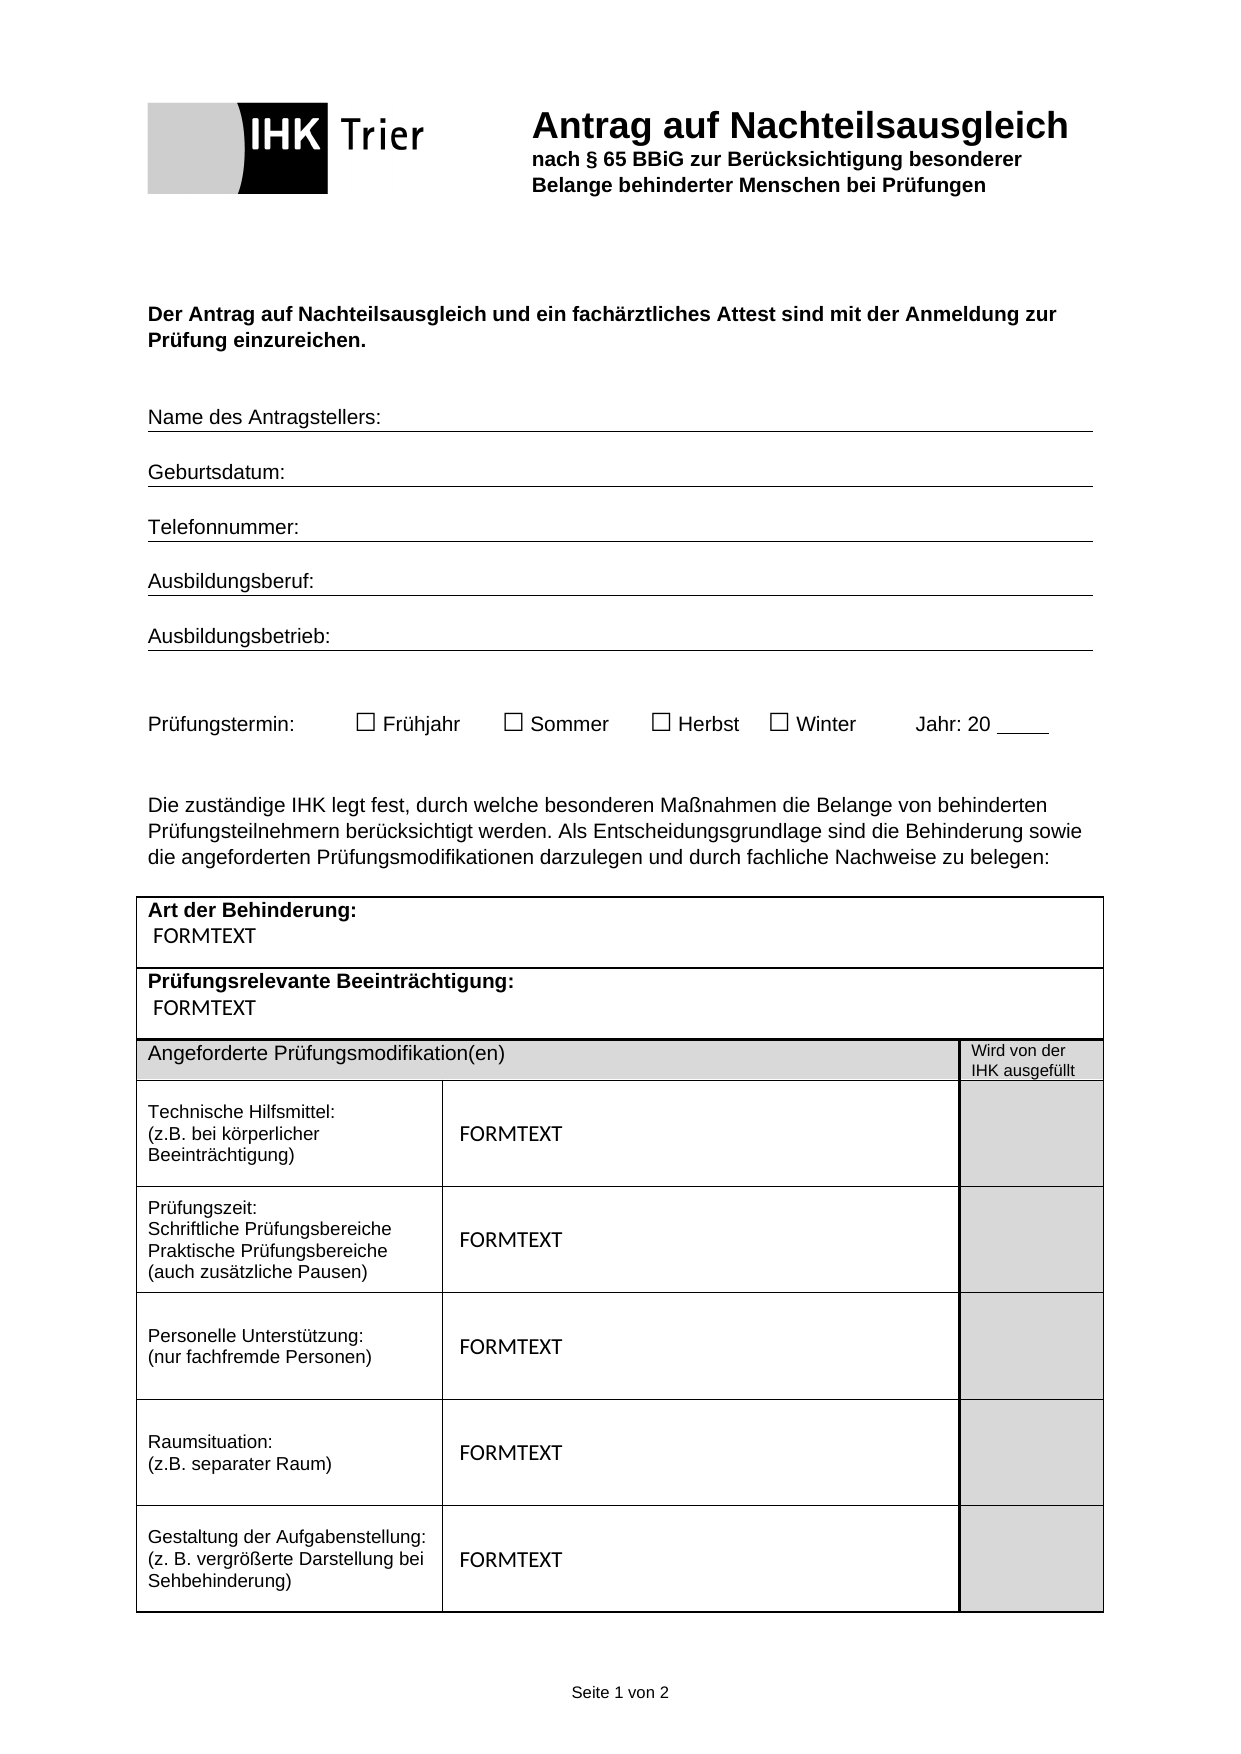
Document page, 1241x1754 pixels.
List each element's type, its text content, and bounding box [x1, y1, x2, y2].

table_cell [961, 1506, 1103, 1611]
table_header Art der Behinderung: [137, 898, 1103, 967]
text nach § 65 BBiG zur Berücksichtigung besonderer Belange behinderter Menschen bei Prüfungen [532, 147, 1093, 196]
table_cell Prüfungsrelevante Beeinträchtigung: [137, 969, 1103, 1038]
text Antrag auf Nachteilsausgleich [532, 103, 1093, 147]
table_cell Angeforderte Prüfungsmodifikation(en) [137, 1041, 958, 1079]
text Ausbildungsbetrieb: [148, 624, 1093, 650]
table_cell Personelle Unterstützung: (nur fachfremde Personen) [137, 1293, 442, 1399]
table_cell Technische Hilfsmittel: (z.B. bei körperlicher Beeinträchtigung) [137, 1081, 442, 1186]
table_cell Gestaltung der Aufgabenstellung: (z. B. vergrößerte Darstellung bei Sehbehinderung) [137, 1506, 442, 1611]
table_cell Prüfungszeit: Schriftliche Prüfungsbereiche Praktische Prüfungsbereiche (auch zusätzliche Pausen) [137, 1187, 442, 1292]
text Geburtsdatum: [148, 460, 1093, 486]
text Telefonnummer: [148, 514, 1093, 541]
table_cell Wird von der IHK ausgefüllt [961, 1041, 1103, 1079]
text Prüfungstermin: Frühjahr Sommer Herbst Winter Jahr: 20 [148, 705, 1093, 739]
text Name des Antragstellers: [148, 405, 1093, 431]
text Ausbildungsberuf: [148, 569, 1093, 595]
table_cell [961, 1293, 1103, 1399]
table_cell [961, 1187, 1103, 1292]
picture [147, 102, 430, 194]
table_cell Raumsituation: (z.B. separater Raum) [137, 1400, 442, 1505]
table_cell [961, 1081, 1103, 1186]
text Der Antrag auf Nachteilsausgleich und ein fachärztliches Attest sind mit der Anmeldung zur Prüfung einzureichen. [148, 302, 1093, 351]
text Die zuständige IHK legt fest, durch welche besonderen Maßnahmen die Belange von behinderten Prüfungsteilnehmern berücksichtigt werden. Als Entscheidungsgrundlage sind die Behinderung sowie die angeforderten Prüfungsmodifikationen darzulegen und durch fachliche Nachweise zu belegen: [148, 793, 1093, 869]
table_cell [961, 1400, 1103, 1505]
